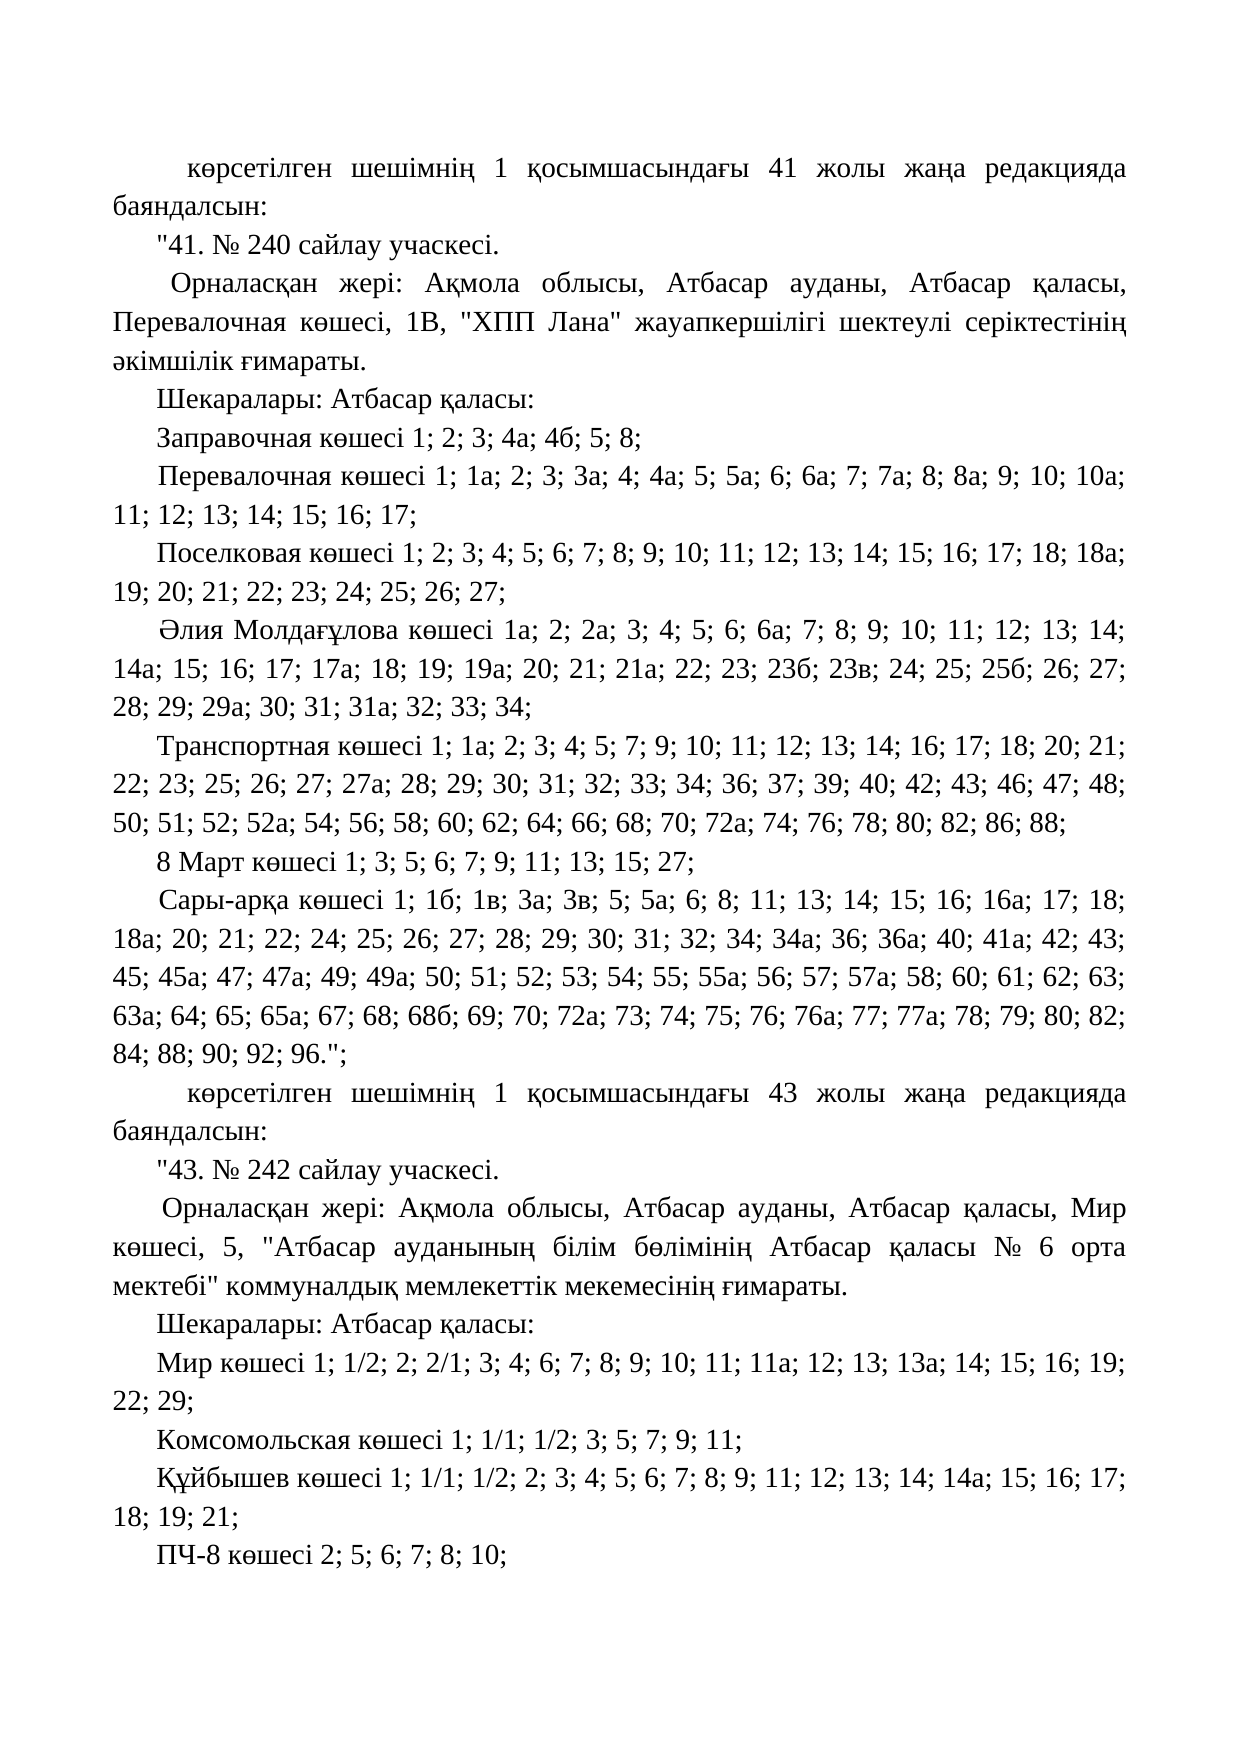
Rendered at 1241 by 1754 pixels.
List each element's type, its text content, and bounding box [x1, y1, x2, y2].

text 8 Март көшесі 1; 3; 5; 6; 7; 9; 11; 13; 15; 27; [112, 844, 1128, 877]
text "43. № 242 сайлау учаскесі. [112, 1152, 1128, 1186]
text Заправочная көшесі 1; 2; 3; 4а; 4б; 5; 8; [112, 420, 1128, 453]
text Поселковая көшесі 1; 2; 3; 4; 5; 6; 7; 8; 9; 10; 11; 12; 13; 14; 15; 16; 17; 18; 18а; 19; 20; 21; 22; 23; 24; 25; 26; 27; [112, 535, 1128, 607]
text көрсетілген шешімнің 1 қосымшасындағы 43 жолы жаңа редакцияда баяндалсын: [112, 1075, 1128, 1147]
text көрсетілген шешімнің 1 қосымшасындағы 41 жолы жаңа редакцияда баяндалсын: [112, 150, 1128, 222]
text "41. № 240 сайлау учаскесі. [112, 227, 1128, 261]
text Перевалочная көшесі 1; 1а; 2; 3; 3а; 4; 4а; 5; 5а; 6; 6а; 7; 7а; 8; 8а; 9; 10; 10а; 11; 12; 13; 14; 15; 16; 17; [112, 458, 1128, 530]
text Сары-арқа көшесі 1; 1б; 1в; 3а; 3в; 5; 5а; 6; 8; 11; 13; 14; 15; 16; 16а; 17; 18; 18а; 20; 21; 22; 24; 25; 26; 27; 28; 29; 30; 31; 32; 34; 34а; 36; 36а; 40; 41а; 42; 43; 45; 45а; 47; 47а; 49; 49а; 50; 51; 52; 53; 54; 55; 55а; 56; 57; 57а; 58; 60; 61; 62; 63; 63а; 64; 65; 65а; 67; 68; 68б; 69; 70; 72а; 73; 74; 75; 76; 76а; 77; 77а; 78; 79; 80; 82; 84; 88; 90; 92; 96."; [112, 882, 1128, 1070]
text Шекаралары: Атбасар қаласы: [112, 381, 1128, 415]
text Транспортная көшесі 1; 1а; 2; 3; 4; 5; 7; 9; 10; 11; 12; 13; 14; 16; 17; 18; 20; 21; 22; 23; 25; 26; 27; 27а; 28; 29; 30; 31; 32; 33; 34; 36; 37; 39; 40; 42; 43; 46; 47; 48; 50; 51; 52; 52а; 54; 56; 58; 60; 62; 64; 66; 68; 70; 72а; 74; 76; 78; 80; 82; 86; 88; [112, 728, 1128, 839]
text Орналасқан жері: Ақмола облысы, Атбасар ауданы, Атбасар қаласы, Мир көшесі, 5, "Атбасар ауданының білім бөлімінің Атбасар қаласы № 6 орта мектебі" коммуналдық мемлекеттік мекемесінің ғимараты. [112, 1191, 1128, 1301]
text Әлия Молдағұлова көшесі 1а; 2; 2а; 3; 4; 5; 6; 6а; 7; 8; 9; 10; 11; 12; 13; 14; 14а; 15; 16; 17; 17а; 18; 19; 19а; 20; 21; 21а; 22; 23; 23б; 23в; 24; 25; 25б; 26; 27; 28; 29; 29а; 30; 31; 31а; 32; 33; 34; [112, 612, 1128, 723]
text Комсомольская көшесі 1; 1/1; 1/2; 3; 5; 7; 9; 11; [112, 1422, 1128, 1455]
text Мир көшесі 1; 1/2; 2; 2/1; 3; 4; 6; 7; 8; 9; 10; 11; 11а; 12; 13; 13а; 14; 15; 16; 19; 22; 29; [112, 1345, 1128, 1417]
text Шекаралары: Атбасар қаласы: [112, 1306, 1128, 1340]
text Орналасқан жері: Ақмола облысы, Атбасар ауданы, Атбасар қаласы, Перевалочная көшесі, 1В, "ХПП Лана" жауапкершілігі шектеулі серіктестінің әкімшілік ғимараты. [112, 266, 1128, 376]
text ПЧ-8 көшесі 2; 5; 6; 7; 8; 10; [112, 1537, 1128, 1571]
text Құйбышев көшесі 1; 1/1; 1/2; 2; 3; 4; 5; 6; 7; 8; 9; 11; 12; 13; 14; 14а; 15; 16; 17; 18; 19; 21; [112, 1460, 1128, 1532]
